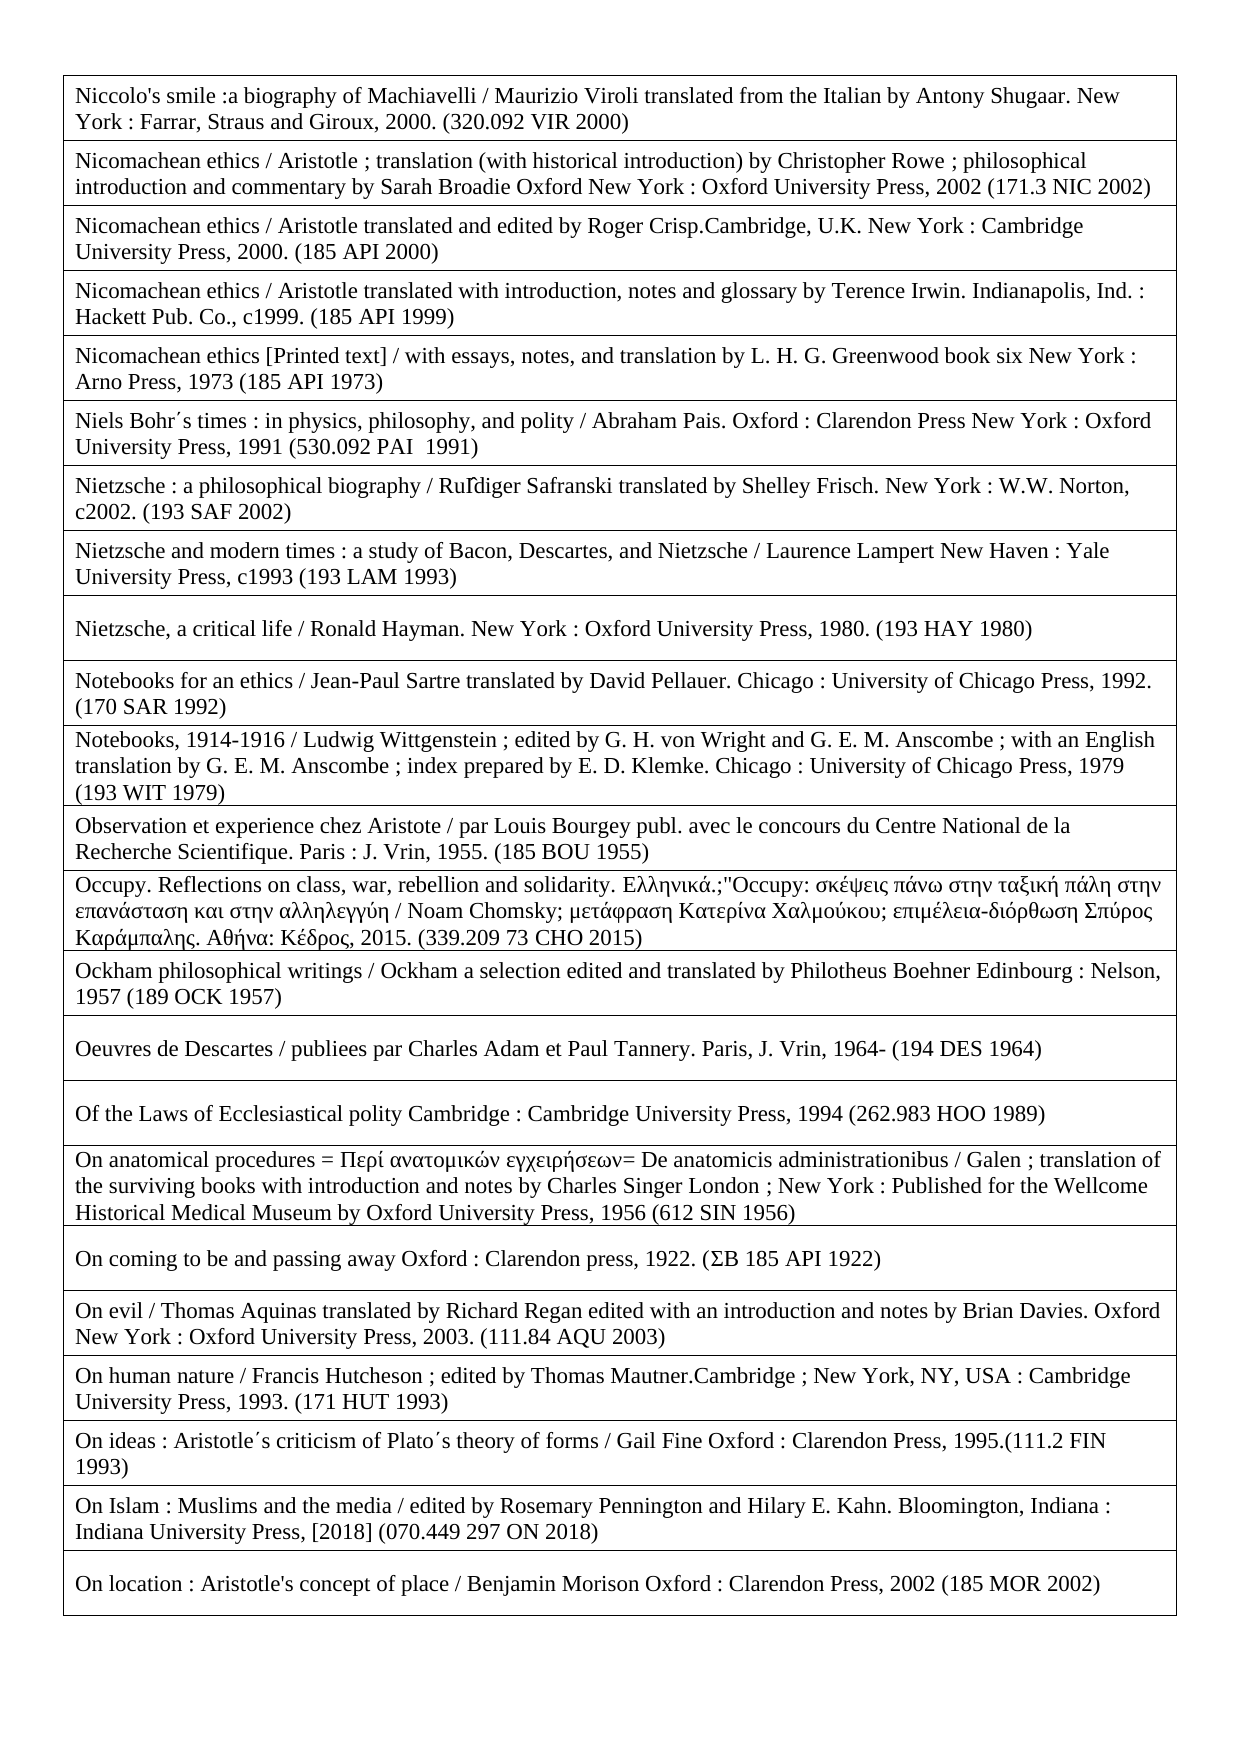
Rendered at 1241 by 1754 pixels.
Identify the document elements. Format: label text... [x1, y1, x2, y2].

table_cell Observation et experience chez Aristote / par Louis Bourgey publ. avec le concours du Centre National de la Recherche Scientifique. Paris : J. Vrin, 1955. (185 BOU 1955) [64, 806, 1176, 870]
table_cell Oeuvres de Descartes / publiees par Charles Adam et Paul Tannery. Paris, J. Vrin, 1964- (194 DES 1964) [64, 1016, 1176, 1080]
table_cell Nicomachean ethics [Printed text] / with essays, notes, and translation by L. H. G. Greenwood book six New York : Arno Press, 1973 (185 ΑΡΙ 1973) [64, 336, 1176, 400]
table_cell Niels Bohrʹs times : in physics, philosophy, and polity / Abraham Pais. Oxford : Clarendon Press New York : Oxford University Press, 1991 (530.092 PAI 1991) [64, 401, 1176, 465]
table_cell Nicomachean ethics / Aristotle translated and edited by Roger Crisp.Cambridge, U.K. New York : Cambridge University Press, 2000. (185 ΑΡΙ 2000) [64, 206, 1176, 270]
table_cell On evil / Thomas Aquinas translated by Richard Regan edited with an introduction and notes by Brian Davies. Oxford New York : Oxford University Press, 2003. (111.84 AQU 2003) [64, 1291, 1176, 1355]
table_cell On coming to be and passing away Oxford : Clarendon press, 1922. (ΣΒ 185 ΑΡΙ 1922) [64, 1226, 1176, 1290]
table_cell On anatomical procedures = Περί ανατομικών εγχειρήσεων= De anatomicis administrationibus / Galen ; translation of the surviving books with introduction and notes by Charles Singer London ; New York : Published for the Wellcome Historical Medical Museum by Oxford University Press, 1956 (612 SIN 1956) [64, 1146, 1176, 1225]
table_cell On location : Aristotle's concept of place / Benjamin Morison Oxford : Clarendon Press, 2002 (185 MOR 2002) [64, 1551, 1176, 1615]
table_cell Nicomachean ethics / Aristotle ; translation (with historical introduction) by Christopher Rowe ; philosophical introduction and commentary by Sarah Broadie Oxford New York : Oxford University Press, 2002 (171.3 NIC 2002) [64, 141, 1176, 205]
table_cell On Islam : Muslims and the media / edited by Rosemary Pennington and Hilary E. Kahn. Bloomington, Indiana : Indiana University Press, [2018] (070.449 297 ON 2018) [64, 1486, 1176, 1550]
table_cell Nietzsche : a philosophical biography / RuÎdiger Safranski translated by Shelley Frisch. New York : W.W. Norton, c2002. (193 SAF 2002) [64, 466, 1176, 530]
table_cell On human nature / Francis Hutcheson ; edited by Thomas Mautner.Cambridge ; New York, NY, USA : Cambridge University Press, 1993. (171 HUT 1993) [64, 1356, 1176, 1420]
table_cell Nietzsche and modern times : a study of Bacon, Descartes, and Nietzsche / Laurence Lampert New Haven : Yale University Press, c1993 (193 LAM 1993) [64, 531, 1176, 595]
table_cell Of the Laws of Ecclesiastical polity Cambridge : Cambridge University Press, 1994 (262.983 HOO 1989) [64, 1081, 1176, 1145]
table_cell On ideas : Aristotleʹs criticism of Platoʹs theory of forms / Gail Fine Oxford : Clarendon Press, 1995.(111.2 FIN 1993) [64, 1421, 1176, 1485]
table_cell Ockham philosophical writings / Ockham a selection edited and translated by Philotheus Boehner Edinbourg : Nelson, 1957 (189 OCK 1957) [64, 951, 1176, 1015]
table_cell Niccolo's smile :a biography of Machiavelli / Maurizio Viroli translated from the Italian by Antony Shugaar. New York : Farrar, Straus and Giroux, 2000. (320.092 VIR 2000) [64, 76, 1176, 140]
table_cell Nicomachean ethics / Aristotle translated with introduction, notes and glossary by Terence Irwin. Indianapolis, Ind. : Hackett Pub. Co., c1999. (185 ΑΡΙ 1999) [64, 271, 1176, 335]
table_cell Nietzsche, a critical life / Ronald Hayman. New York : Oxford University Press, 1980. (193 HAY 1980) [64, 596, 1176, 660]
table_cell Occupy. Reflections on class, war, rebellion and solidarity. Ελληνικά.;"Occupy: σκέψεις πάνω στην ταξική πάλη στην επανάσταση και στην αλληλεγγύη / Noam Chomsky; μετάφραση Κατερίνα Χαλμούκου; επιμέλεια-διόρθωση Σπύρος Καράμπαλης. Αθήνα: Κέδρος, 2015. (339.209 73 CHO 2015) [64, 871, 1176, 950]
table_cell Notebooks, 1914-1916 / Ludwig Wittgenstein ; edited by G. H. von Wright and G. E. M. Anscombe ; with an English translation by G. E. M. Anscombe ; index prepared by E. D. Klemke. Chicago : University of Chicago Press, 1979 (193 WIT 1979) [64, 726, 1176, 805]
table_cell Notebooks for an ethics / Jean-Paul Sartre translated by David Pellauer. Chicago : University of Chicago Press, 1992. (170 SAR 1992) [64, 661, 1176, 725]
